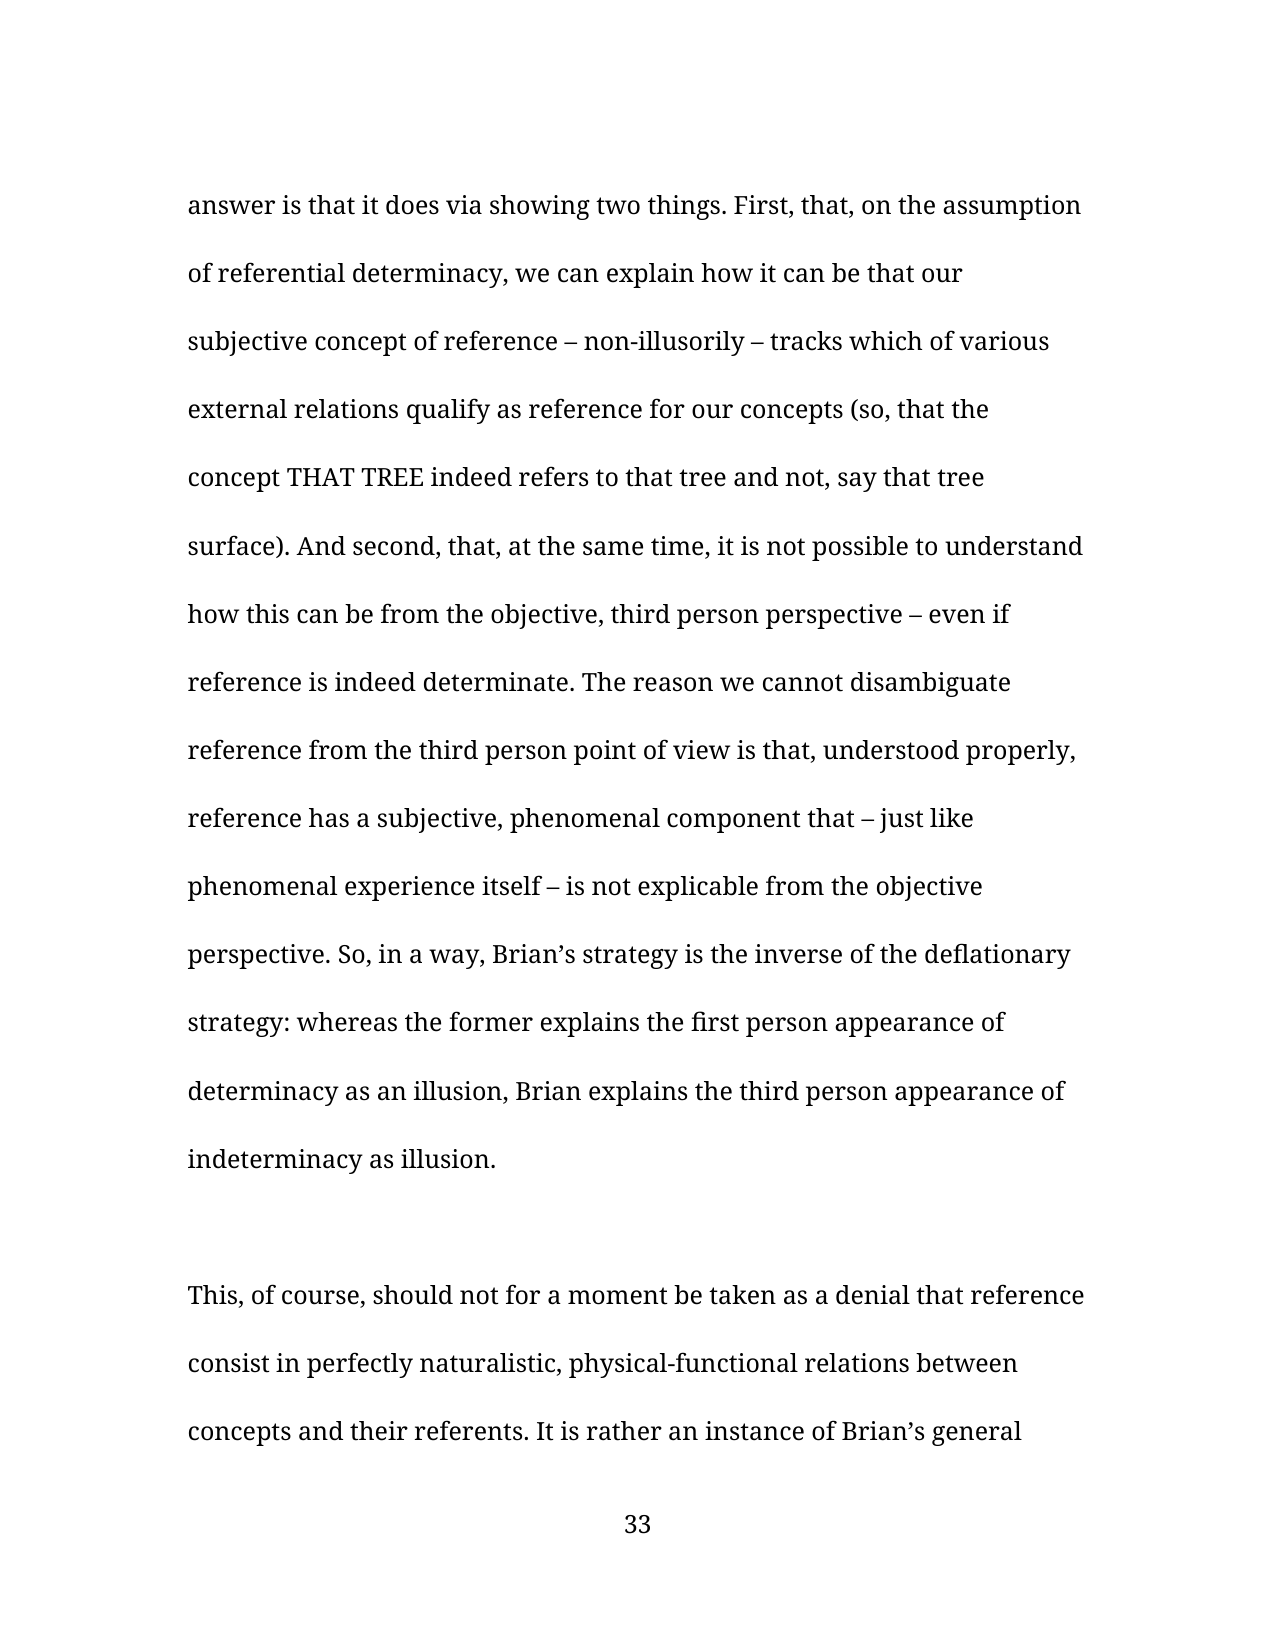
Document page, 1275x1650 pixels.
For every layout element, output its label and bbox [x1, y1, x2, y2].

text [187, 1277, 1087, 1448]
text [187, 187, 1087, 1175]
